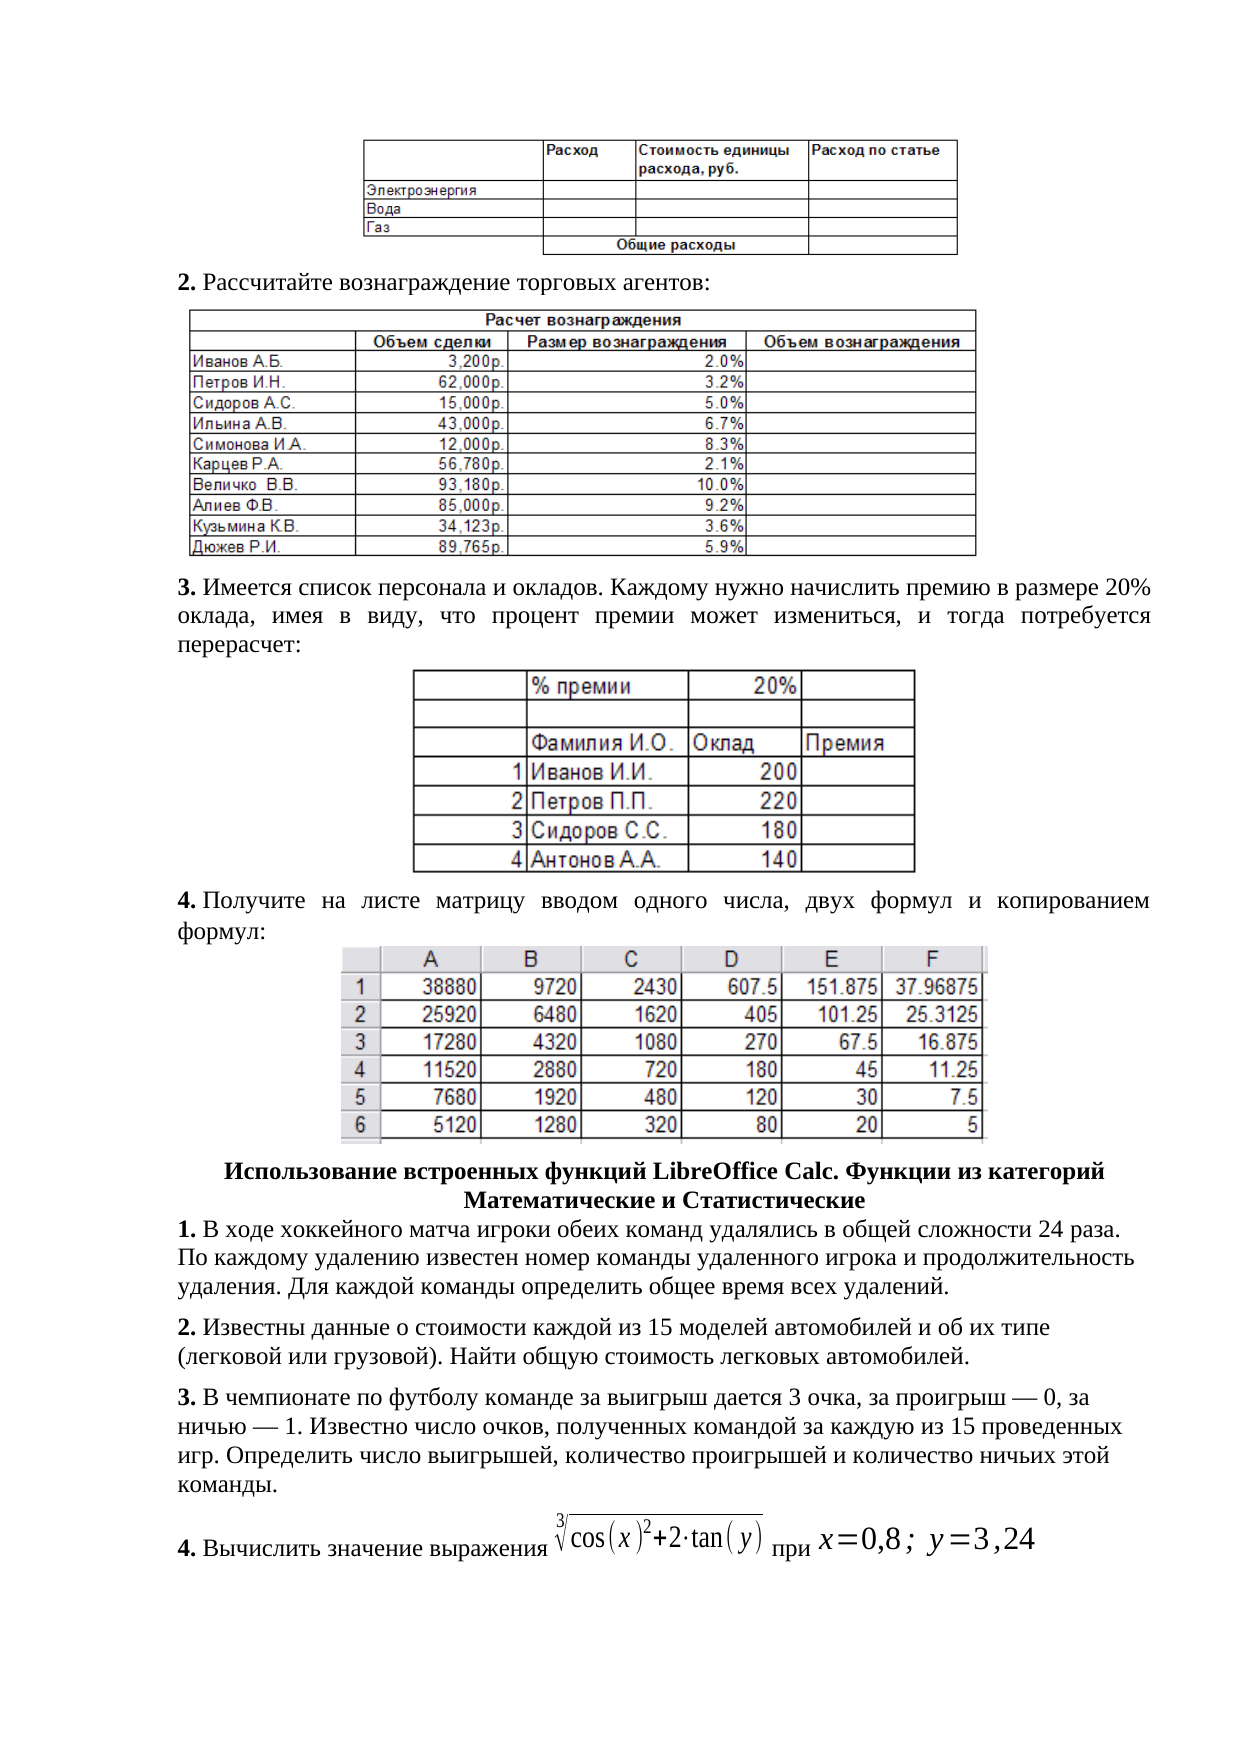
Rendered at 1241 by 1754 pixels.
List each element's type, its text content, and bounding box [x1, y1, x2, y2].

picture [402, 658, 927, 885]
text 3. Имеется список персонала и окладов. Каждому нужно начислить премию в размере 20% оклада, имея в виду, что процент премии может измениться, и тогда потребуется перерасчет: [177, 572, 1152, 658]
picture [348, 118, 980, 267]
text 2. Рассчитайте вознаграждение торговых агентов: [177, 267, 1152, 295]
text 1. В ходе хоккейного матча игроки обеих команд удалялись в общей сложности 24 раза. По каждому удалению известен номер команды удаленного игрока и продолжительность удаления. Для каждой команды определить общее время всех удалений. [177, 1214, 1152, 1300]
text Использование встроенных функций LibreOffice Calc. Функции из категорий Математические и Статистические [177, 1156, 1152, 1214]
text 4. Вычислить значение выражения при [177, 1510, 1152, 1562]
text 4. Получите на листе матрицу вводом одного числа, двух формул и копированием формул: [177, 885, 1152, 944]
text 3. В чемпионате по футболу команде за выигрыш дается 3 очка, за проигрыш — 0, за ничью — 1. Известно число очков, полученных командой за каждую из 15 проведенных игр. Определить число выигрышей, количество проигрышей и количество ничьих этой команды. [177, 1382, 1152, 1497]
picture [177, 295, 990, 572]
picture [341, 946, 988, 1144]
text 2. Известны данные о стоимости каждой из 15 моделей автомобилей и об их типе (легковой или грузовой). Найти общую стоимость легковых автомобилей. [177, 1312, 1152, 1370]
